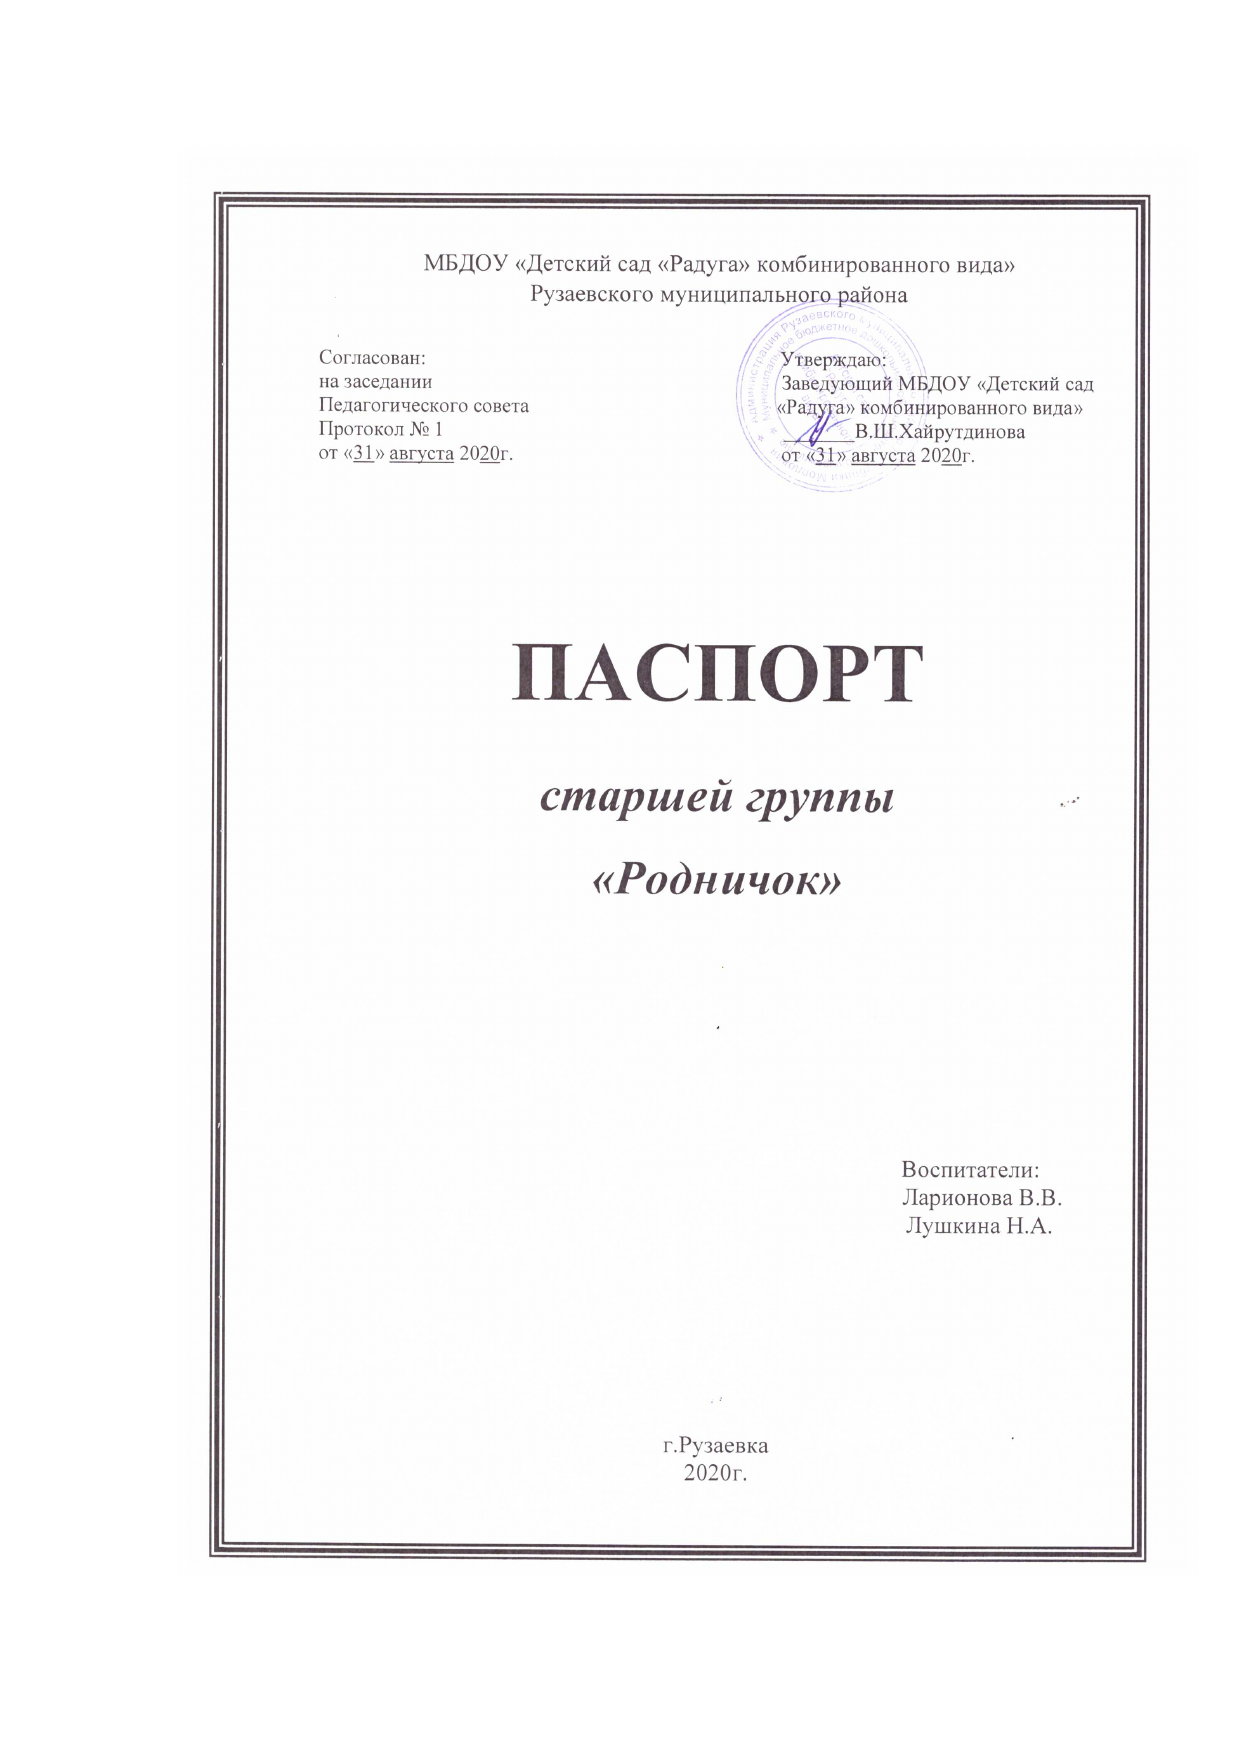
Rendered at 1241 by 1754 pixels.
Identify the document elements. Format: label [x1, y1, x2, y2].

picture [177, 146, 1199, 1577]
